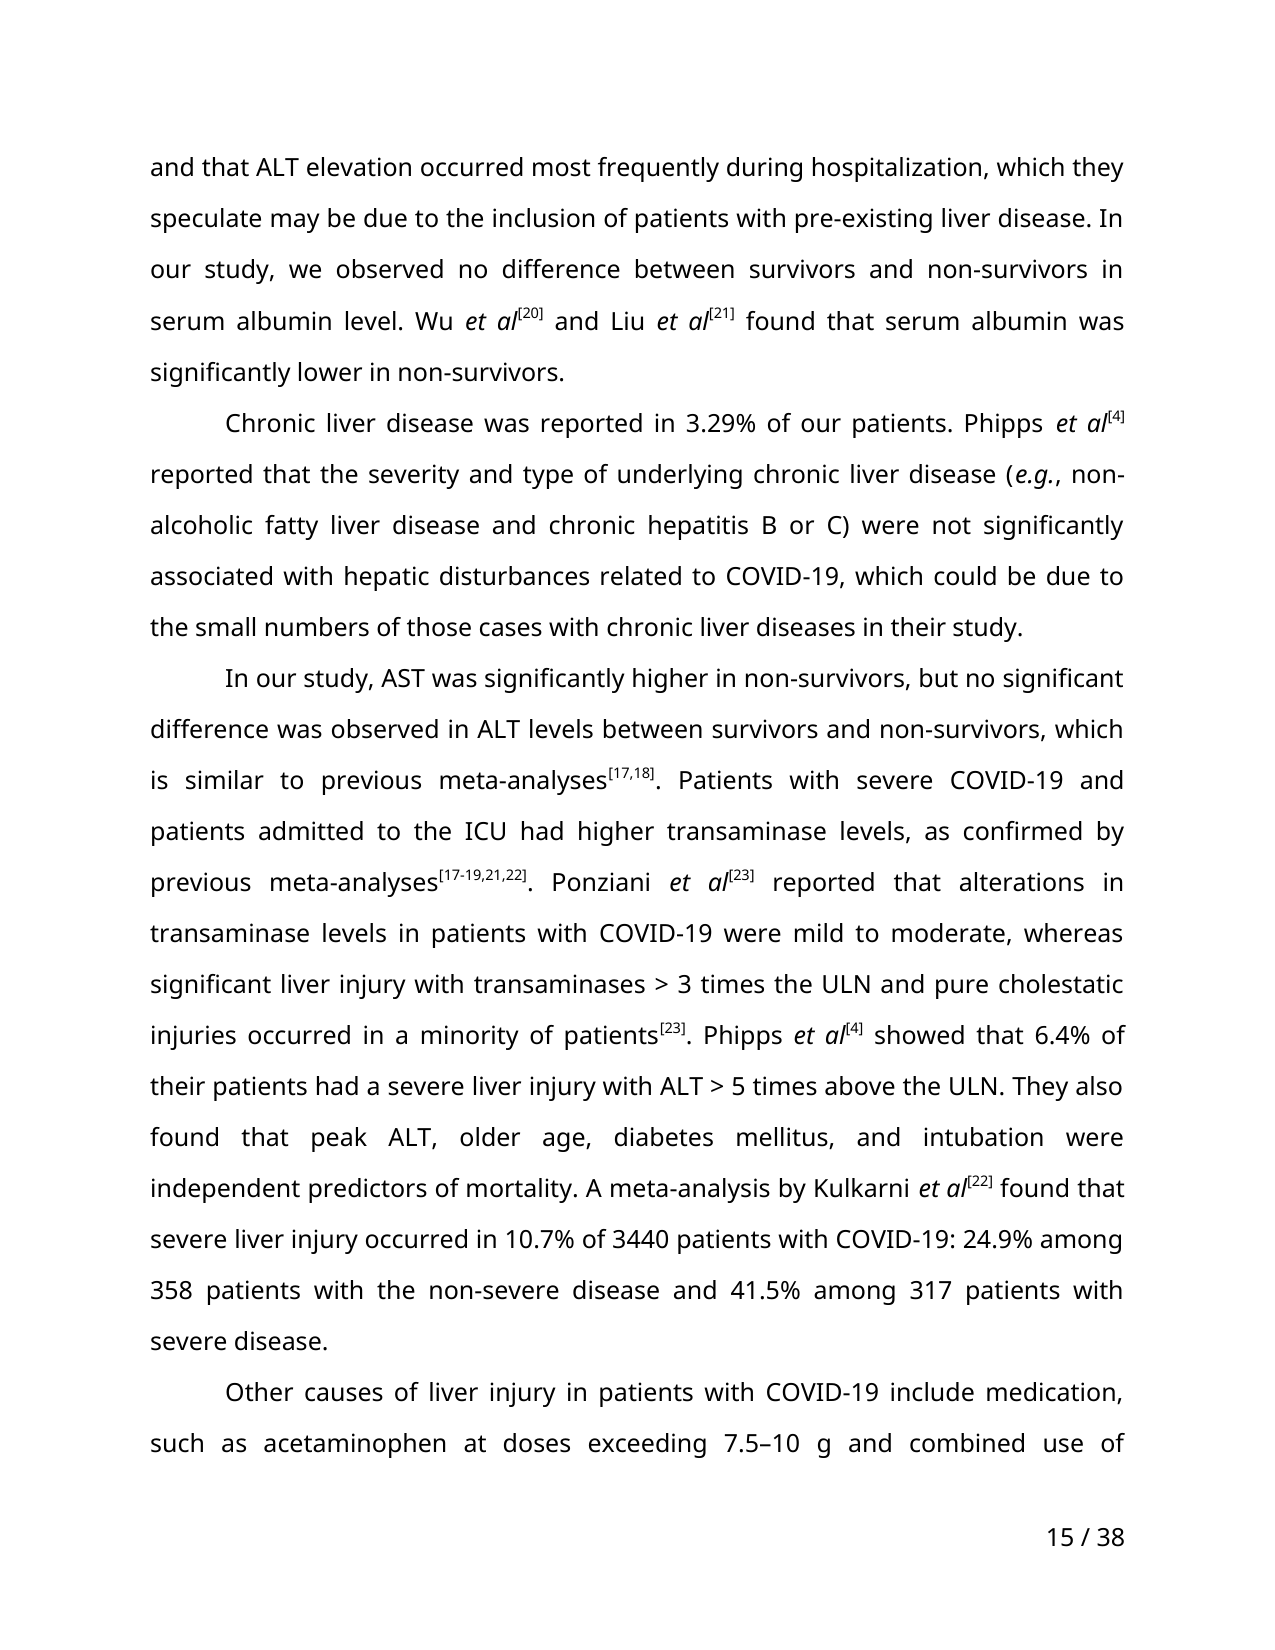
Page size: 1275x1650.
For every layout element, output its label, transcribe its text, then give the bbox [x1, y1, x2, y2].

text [150, 1375, 1125, 1460]
text Chronic liver disease was reported in 3.29% of our patients. Phipps et al[4] reported that the severity and type of underlying chronic liver disease (e.g., non-alcoholic fatty liver disease and chronic hepatitis B or C) were not significantly associated with hepatic disturbances related to COVID-19, which could be due to the small numbers of those cases with chronic liver diseases in their study. [150, 405, 1125, 643]
text In our study, AST was significantly higher in non-survivors, but no significant difference was observed in ALT levels between survivors and non-survivors, which is similar to previous meta-analyses[17,18]. Patients with severe COVID-19 and patients admitted to the ICU had higher transaminase levels, as confirmed by previous meta-analyses[17-19,21,22]. Ponziani et al[23] reported that alterations in transaminase levels in patients with COVID-19 were mild to moderate, whereas significant liver injury with transaminases > 3 times the ULN and pure cholestatic injuries occurred in a minority of patients[23]. Phipps et al[4] showed that 6.4% of their patients had a severe liver injury with ALT > 5 times above the ULN. They also found that peak ALT, older age, diabetes mellitus, and intubation were independent predictors of mortality. A meta-analysis by Kulkarni et al[22] found that severe liver injury occurred in 10.7% of 3440 patients with COVID-19: 24.9% among 358 patients with the non-severe disease and 41.5% among 317 patients with severe disease. [150, 660, 1125, 1358]
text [150, 150, 1125, 388]
